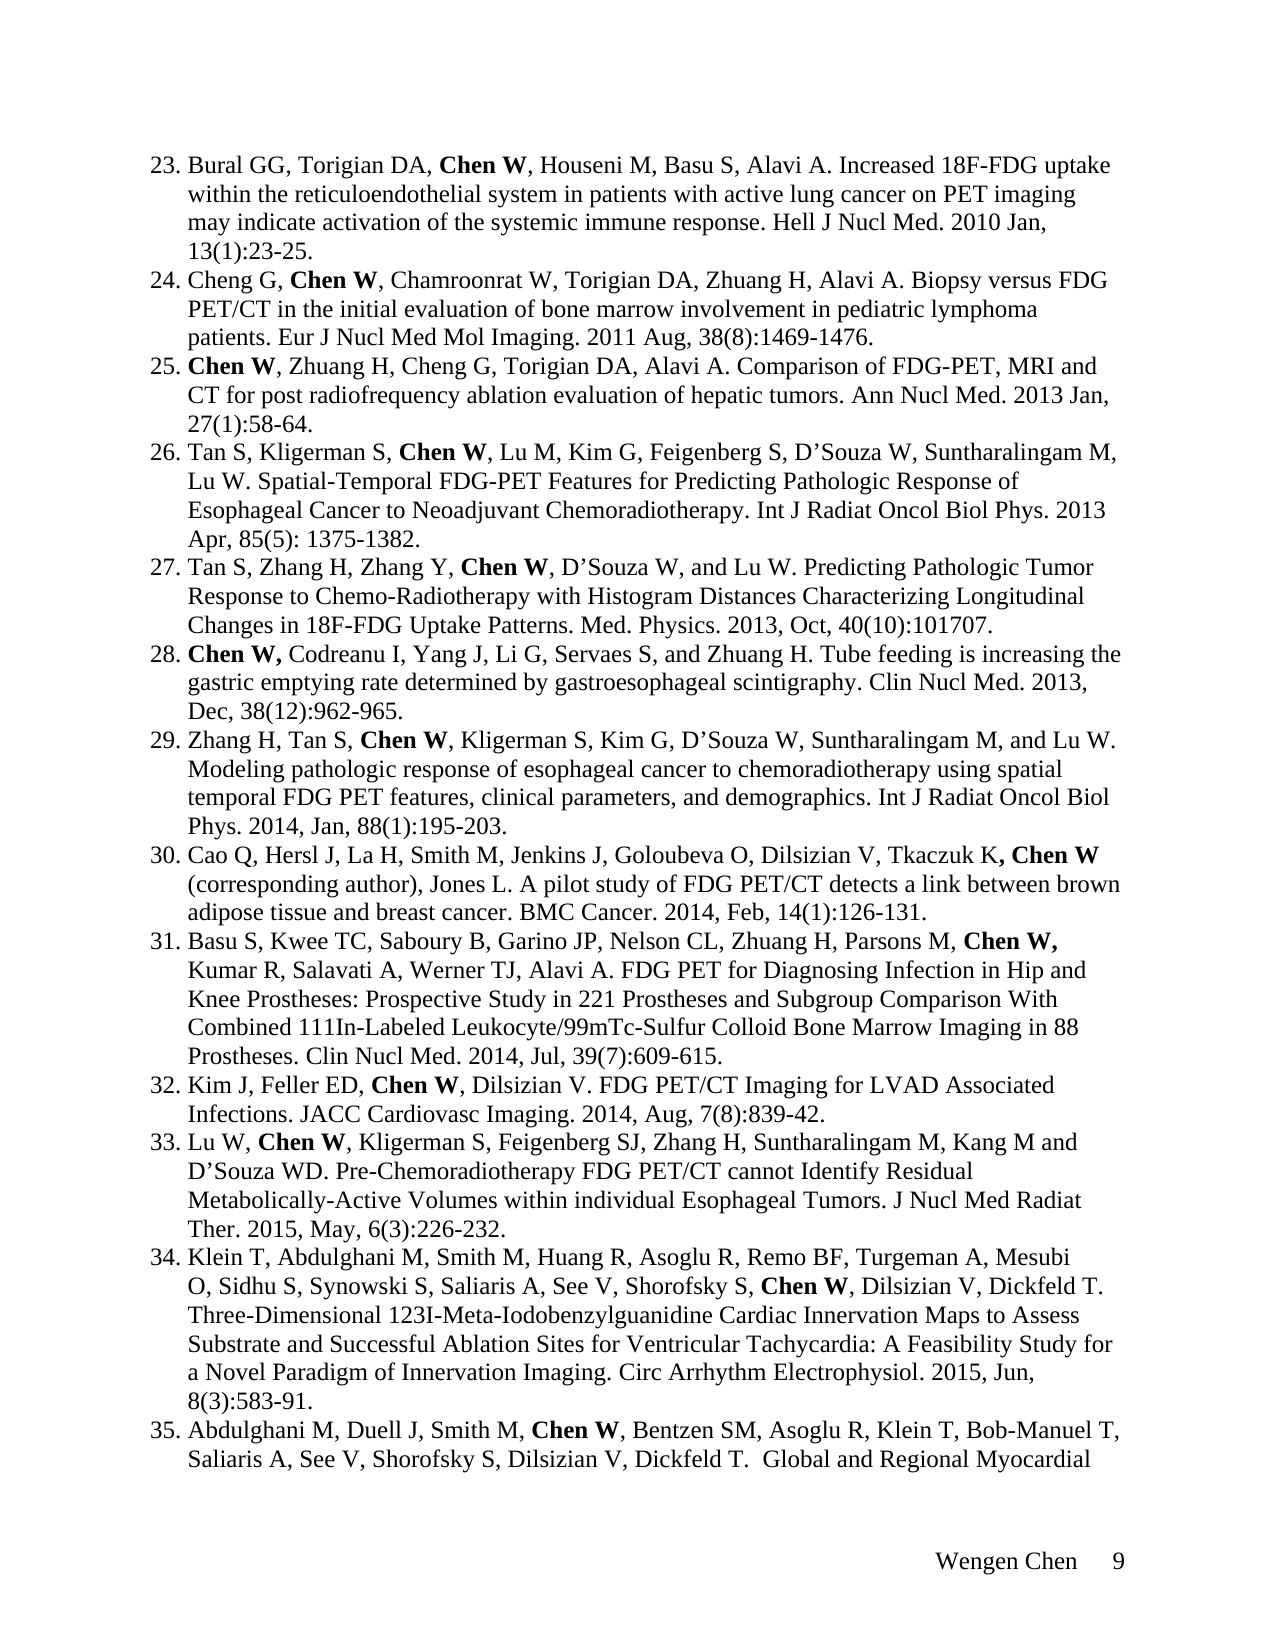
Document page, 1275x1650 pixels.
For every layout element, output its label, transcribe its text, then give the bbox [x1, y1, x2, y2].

list Lu W, Chen W, Kligerman S, Feigenberg SJ, Zhang H, Suntharalingam M, Kang M and D’Souza WD. Pre-Chemoradiotherapy FDG PET/CT cannot Identify Residual Metabolically-Active Volumes within individual Esophageal Tumors. J Nucl Med Radiat Ther. 2015, May, 6(3):226-232. [150, 1127, 1125, 1242]
list Cao Q, Hersl J, La H, Smith M, Jenkins J, Goloubeva O, Dilsizian V, Tkaczuk K, Chen W (corresponding author), Jones L. A pilot study of FDG PET/CT detects a link between brown adipose tissue and breast cancer. BMC Cancer. 2014, Feb, 14(1):126-131. [150, 840, 1125, 926]
list Bural GG, Torigian DA, Chen W, Houseni M, Basu S, Alavi A. Increased 18F-FDG uptake within the reticuloendothelial system in patients with active lung cancer on PET imaging may indicate activation of the systemic immune response. Hell J Nucl Med. 2010 Jan, 13(1):23-25. [150, 150, 1125, 265]
list Cheng G, Chen W, Chamroonrat W, Torigian DA, Zhuang H, Alavi A. Biopsy versus FDG PET/CT in the initial evaluation of bone marrow involvement in pediatric lymphoma patients. Eur J Nucl Med Mol Imaging. 2011 Aug, 38(8):1469-1476. [150, 265, 1125, 351]
list Kim J, Feller ED, Chen W, Dilsizian V. FDG PET/CT Imaging for LVAD Associated Infections. JACC Cardiovasc Imaging. 2014, Aug, 7(8):839-42. [150, 1070, 1125, 1127]
list Tan S, Zhang H, Zhang Y, Chen W, D’Souza W, and Lu W. Predicting Pathologic Tumor Response to Chemo-Radiotherapy with Histogram Distances Characterizing Longitudinal Changes in 18F-FDG Uptake Patterns. Med. Physics. 2013, Oct, 40(10):101707. [150, 552, 1125, 639]
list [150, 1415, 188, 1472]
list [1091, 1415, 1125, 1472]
list Klein T, Abdulghani M, Smith M, Huang R, Asoglu R, Remo BF, Turgeman A, Mesubi O, Sidhu S, Synowski S, Saliaris A, See V, Shorofsky S, Chen W, Dilsizian V, Dickfeld T. Three-Dimensional 123I-Meta-Iodobenzylguanidine Cardiac Innervation Maps to Assess Substrate and Successful Ablation Sites for Ventricular Tachycardia: A Feasibility Study for a Novel Paradigm of Innervation Imaging. Circ Arrhythm Electrophysiol. 2015, Jun, 8(3):583-91. [150, 1242, 1125, 1415]
list Tan S, Kligerman S, Chen W, Lu M, Kim G, Feigenberg S, D’Souza W, Suntharalingam M, Lu W. Spatial-Temporal FDG-PET Features for Predicting Pathologic Response of Esophageal Cancer to Neoadjuvant Chemoradiotherapy. Int J Radiat Oncol Biol Phys. 2013 Apr, 85(5): 1375-1382. [150, 437, 1125, 552]
list Chen W, Zhuang H, Cheng G, Torigian DA, Alavi A. Comparison of FDG-PET, MRI and CT for post radiofrequency ablation evaluation of hepatic tumors. Ann Nucl Med. 2013 Jan, 27(1):58-64. [150, 351, 1125, 437]
list Chen W, Codreanu I, Yang J, Li G, Servaes S, and Zhuang H. Tube feeding is increasing the gastric emptying rate determined by gastroesophageal scintigraphy. Clin Nucl Med. 2013, Dec, 38(12):962-965. [150, 639, 1125, 725]
list Basu S, Kwee TC, Saboury B, Garino JP, Nelson CL, Zhuang H, Parsons M, Chen W, Kumar R, Salavati A, Werner TJ, Alavi A. FDG PET for Diagnosing Infection in Hip and Knee Prostheses: Prospective Study in 221 Prostheses and Subgroup Comparison With Combined 111In-Labeled Leukocyte/99mTc-Sulfur Colloid Bone Marrow Imaging in 88 Prostheses. Clin Nucl Med. 2014, Jul, 39(7):609-615. [150, 926, 1125, 1070]
list Zhang H, Tan S, Chen W, Kligerman S, Kim G, D’Souza W, Suntharalingam M, and Lu W. Modeling pathologic response of esophageal cancer to chemoradiotherapy using spatial temporal FDG PET features, clinical parameters, and demographics. Int J Radiat Oncol Biol Phys. 2014, Jan, 88(1):195-203. [150, 725, 1125, 840]
